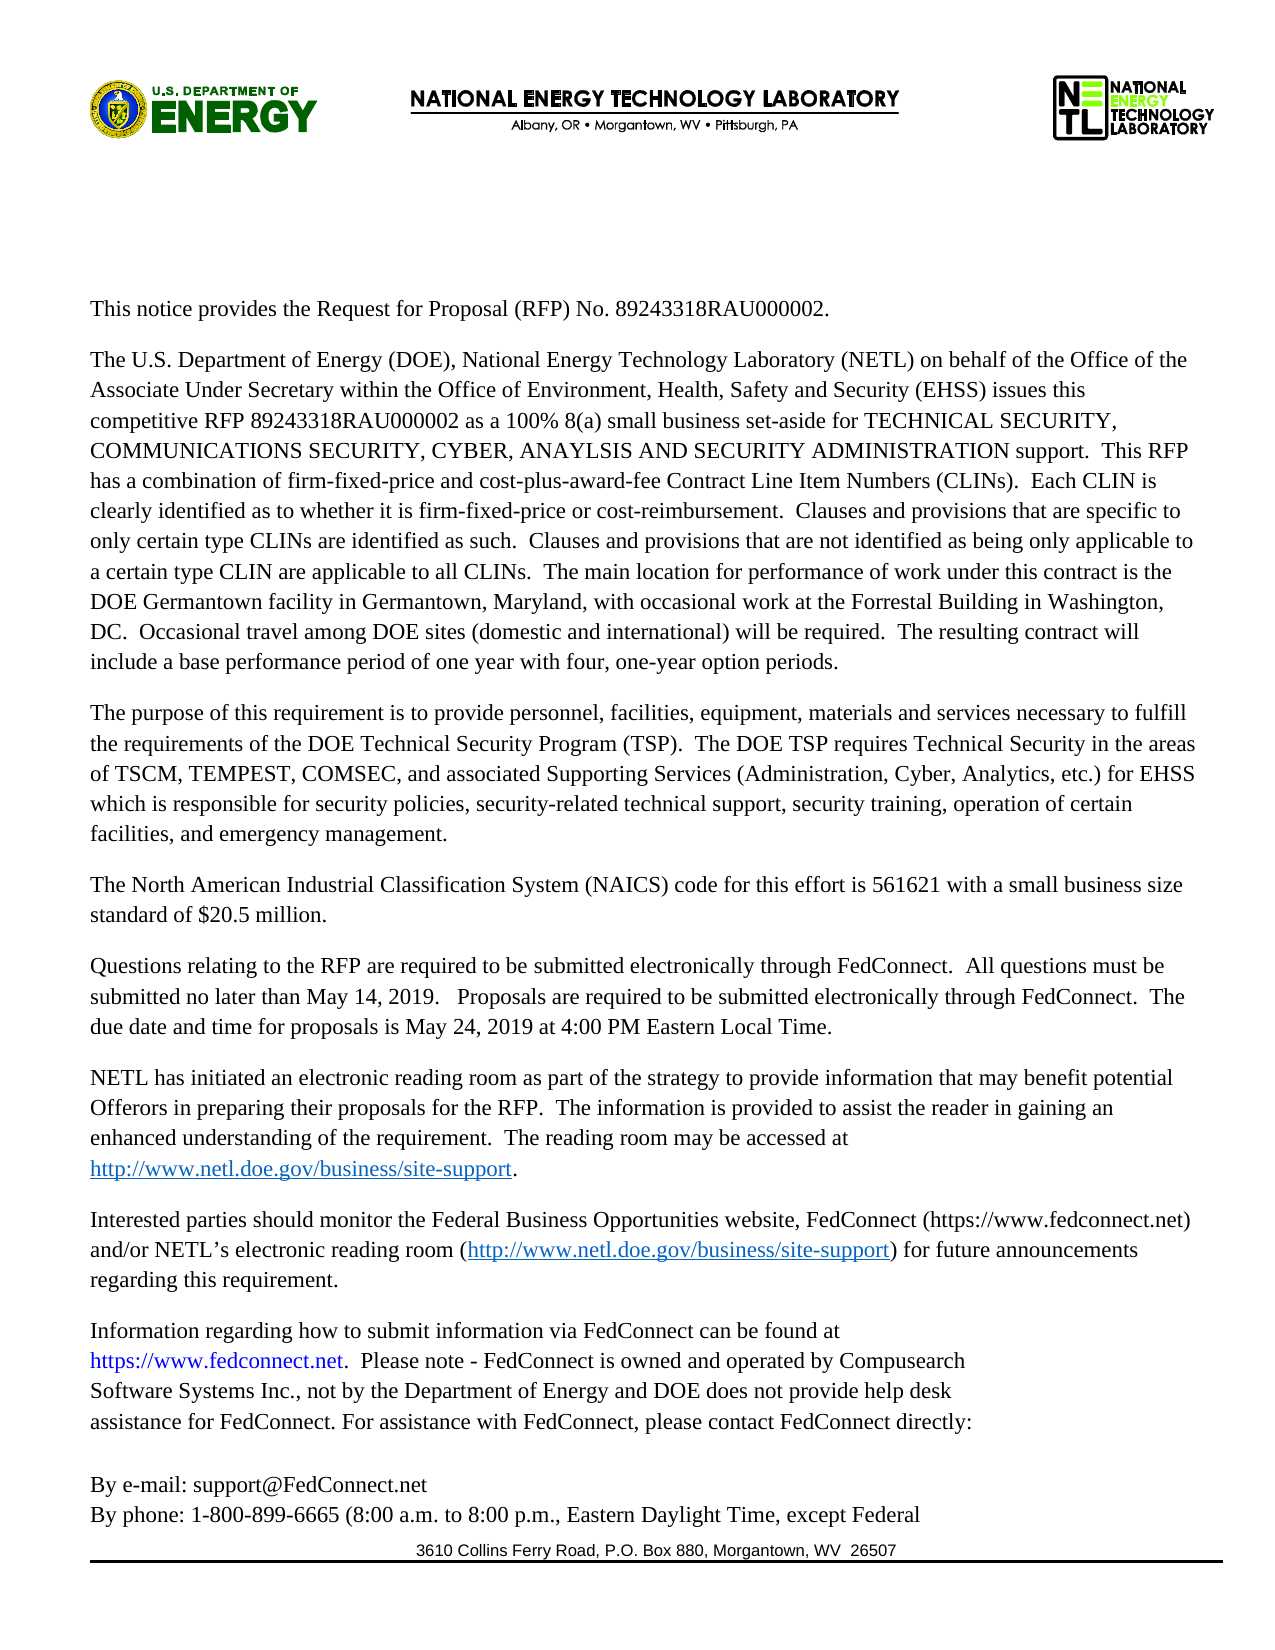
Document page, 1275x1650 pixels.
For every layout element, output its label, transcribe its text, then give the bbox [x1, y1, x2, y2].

text By phone: 1-800-899-6665 (8:00 a.m. to 8:00 p.m., Eastern Daylight Time, except Federal [90, 1501, 1200, 1528]
text The purpose of this requirement is to provide personnel, facilities, equipment, materials and services necessary to fulfill the requirements of the DOE Technical Security Program (TSP). The DOE TSP requires Technical Security in the areas of TSCM, TEMPEST, COMSEC, and associated Supporting Services (Administration, Cyber, Analytics, etc.) for EHSS which is responsible for security policies, security-related technical support, security training, operation of certain facilities, and emergency management. [90, 699, 1200, 847]
text Software Systems Inc., not by the Department of Energy and DOE does not provide help desk [90, 1378, 1200, 1404]
text The North American Industrial Classification System (NAICS) code for this effort is 561621 with a small business size standard of $20.5 million. [90, 871, 1200, 928]
text https://www.fedconnect.net. Please note - FedConnect is owned and operated by Compusearch [90, 1347, 1200, 1374]
text This notice provides the Request for Proposal (RFP) No. 89243318RAU000002. [90, 295, 1200, 322]
text Interested parties should monitor the Federal Business Opportunities website, FedConnect (https://www.fedconnect.net) and/or NETL’s electronic reading room (http://www.netl.doe.gov/business/site-support) for future announcements regarding this requirement. [90, 1206, 1200, 1292]
text assistance for FedConnect. For assistance with FedConnect, please contact FedConnect directly: [90, 1408, 1200, 1434]
text Questions relating to the RFP are required to be submitted electronically through FedConnect. All questions must be submitted no later than May 14, 2019. Proposals are required to be submitted electronically through FedConnect. The due date and time for proposals is May 24, 2019 at 4:00 PM Eastern Local Time. [90, 953, 1200, 1039]
text Information regarding how to submit information via FedConnect can be found at [90, 1317, 1200, 1343]
text The U.S. Department of Energy (DOE), National Energy Technology Laboratory (NETL) on behalf of the Office of the Associate Under Secretary within the Office of Environment, Health, Safety and Security (EHSS) issues this competitive RFP 89243318RAU000002 as a 100% 8(a) small business set-aside for TECHNICAL SECURITY, COMMUNICATIONS SECURITY, CYBER, ANAYLSIS AND SECURITY ADMINISTRATION support. This RFP has a combination of firm-fixed-price and cost-plus-award-fee Contract Line Item Numbers (CLINs). Each CLIN is clearly identified as to whether it is firm-fixed-price or cost-reimbursement. Clauses and provisions that are specific to only certain type CLINs are identified as such. Clauses and provisions that are not identified as being only applicable to a certain type CLIN are applicable to all CLINs. The main location for performance of work under this contract is the DOE Germantown facility in Germantown, Maryland, with occasional work at the Forrestal Building in Washington, DC. Occasional travel among DOE sites (domestic and international) will be required. The resulting contract will include a base performance period of one year with four, one-year option periods. [90, 346, 1200, 675]
text NETL has initiated an electronic reading room as part of the strategy to provide information that may benefit potential Offerors in preparing their proposals for the RFP. The information is provided to assist the reader in gaining an enhanced understanding of the requirement. The reading room may be accessed at http://www.netl.doe.gov/business/site-support. [90, 1064, 1200, 1181]
text By e-mail: support@FedConnect.net [90, 1471, 1200, 1497]
